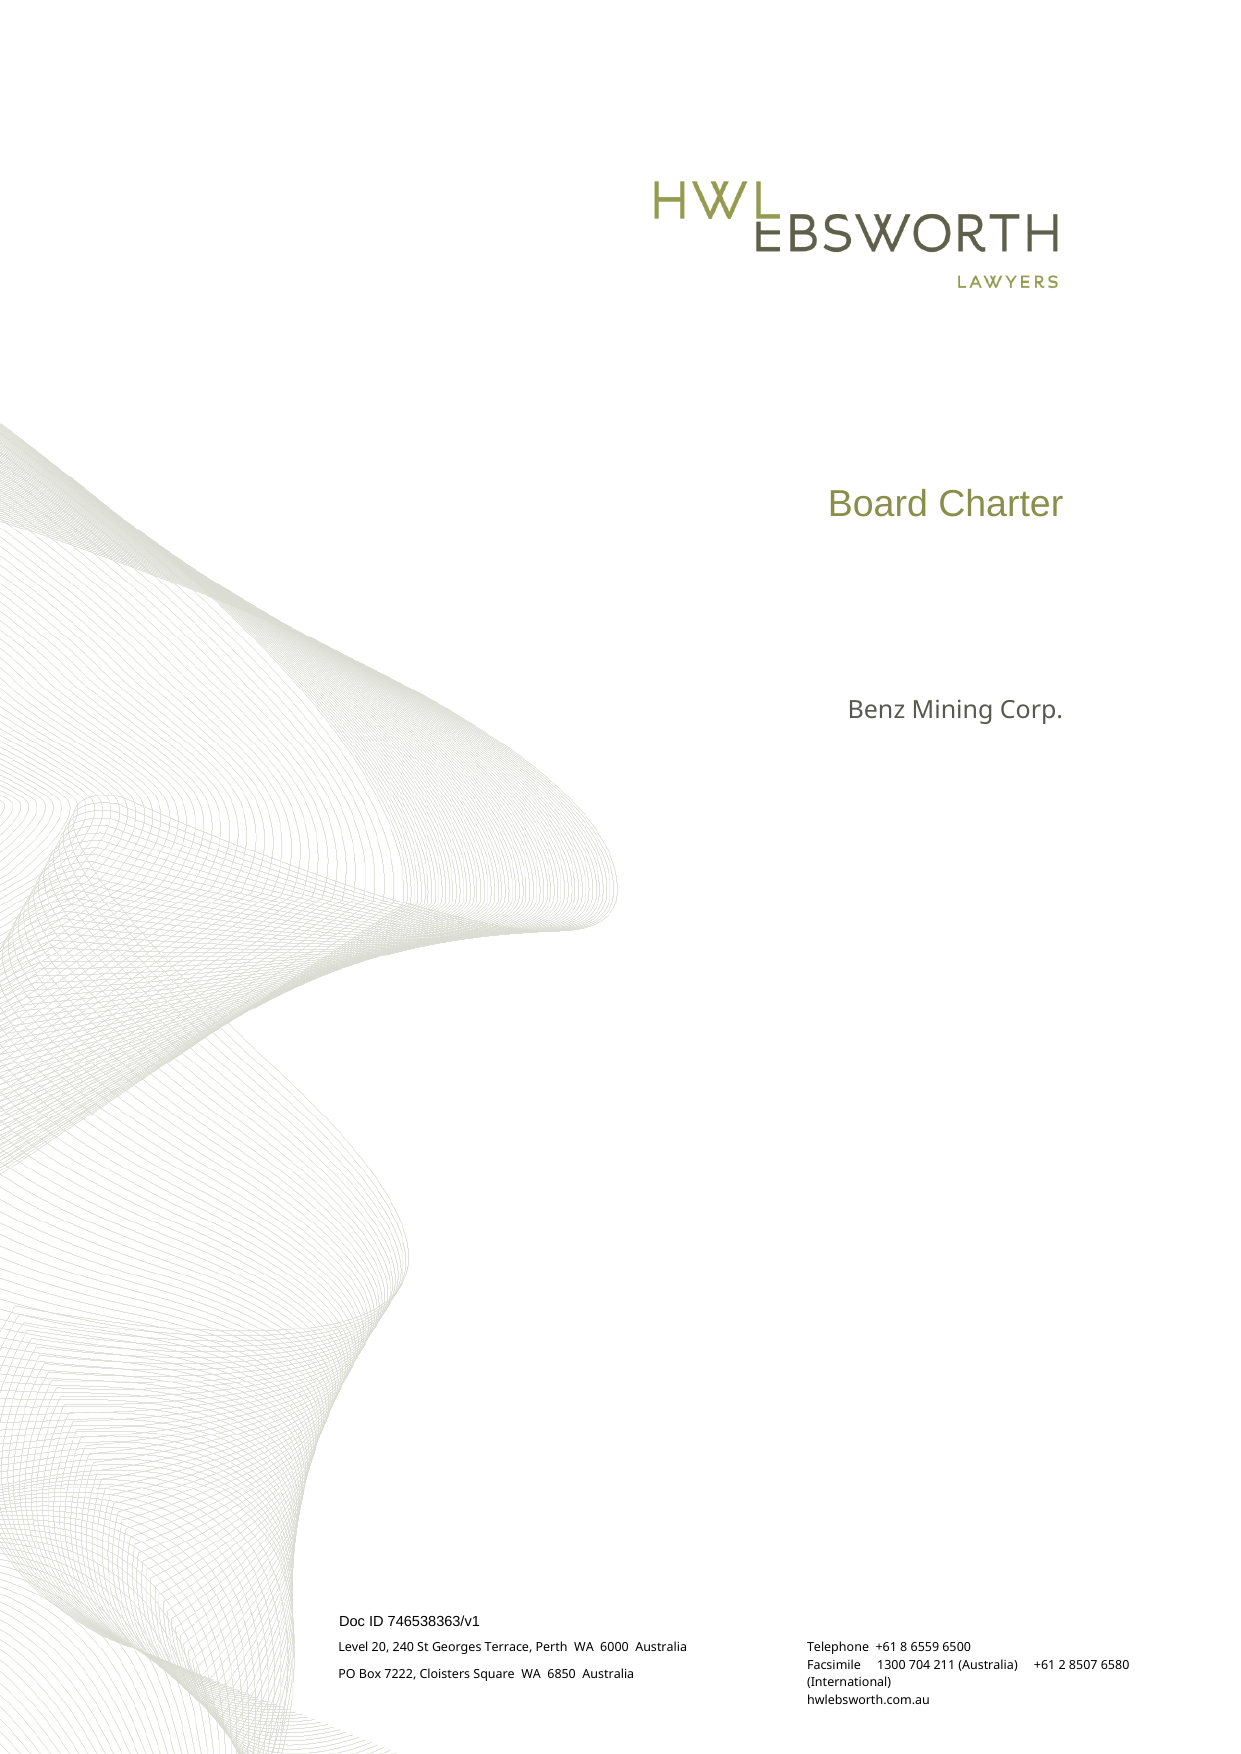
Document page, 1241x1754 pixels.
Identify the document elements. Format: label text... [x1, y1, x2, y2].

title Board Charter [339, 481, 1063, 524]
picture [0, 104, 1063, 1754]
text Benz Mining Corp. [339, 692, 1063, 726]
